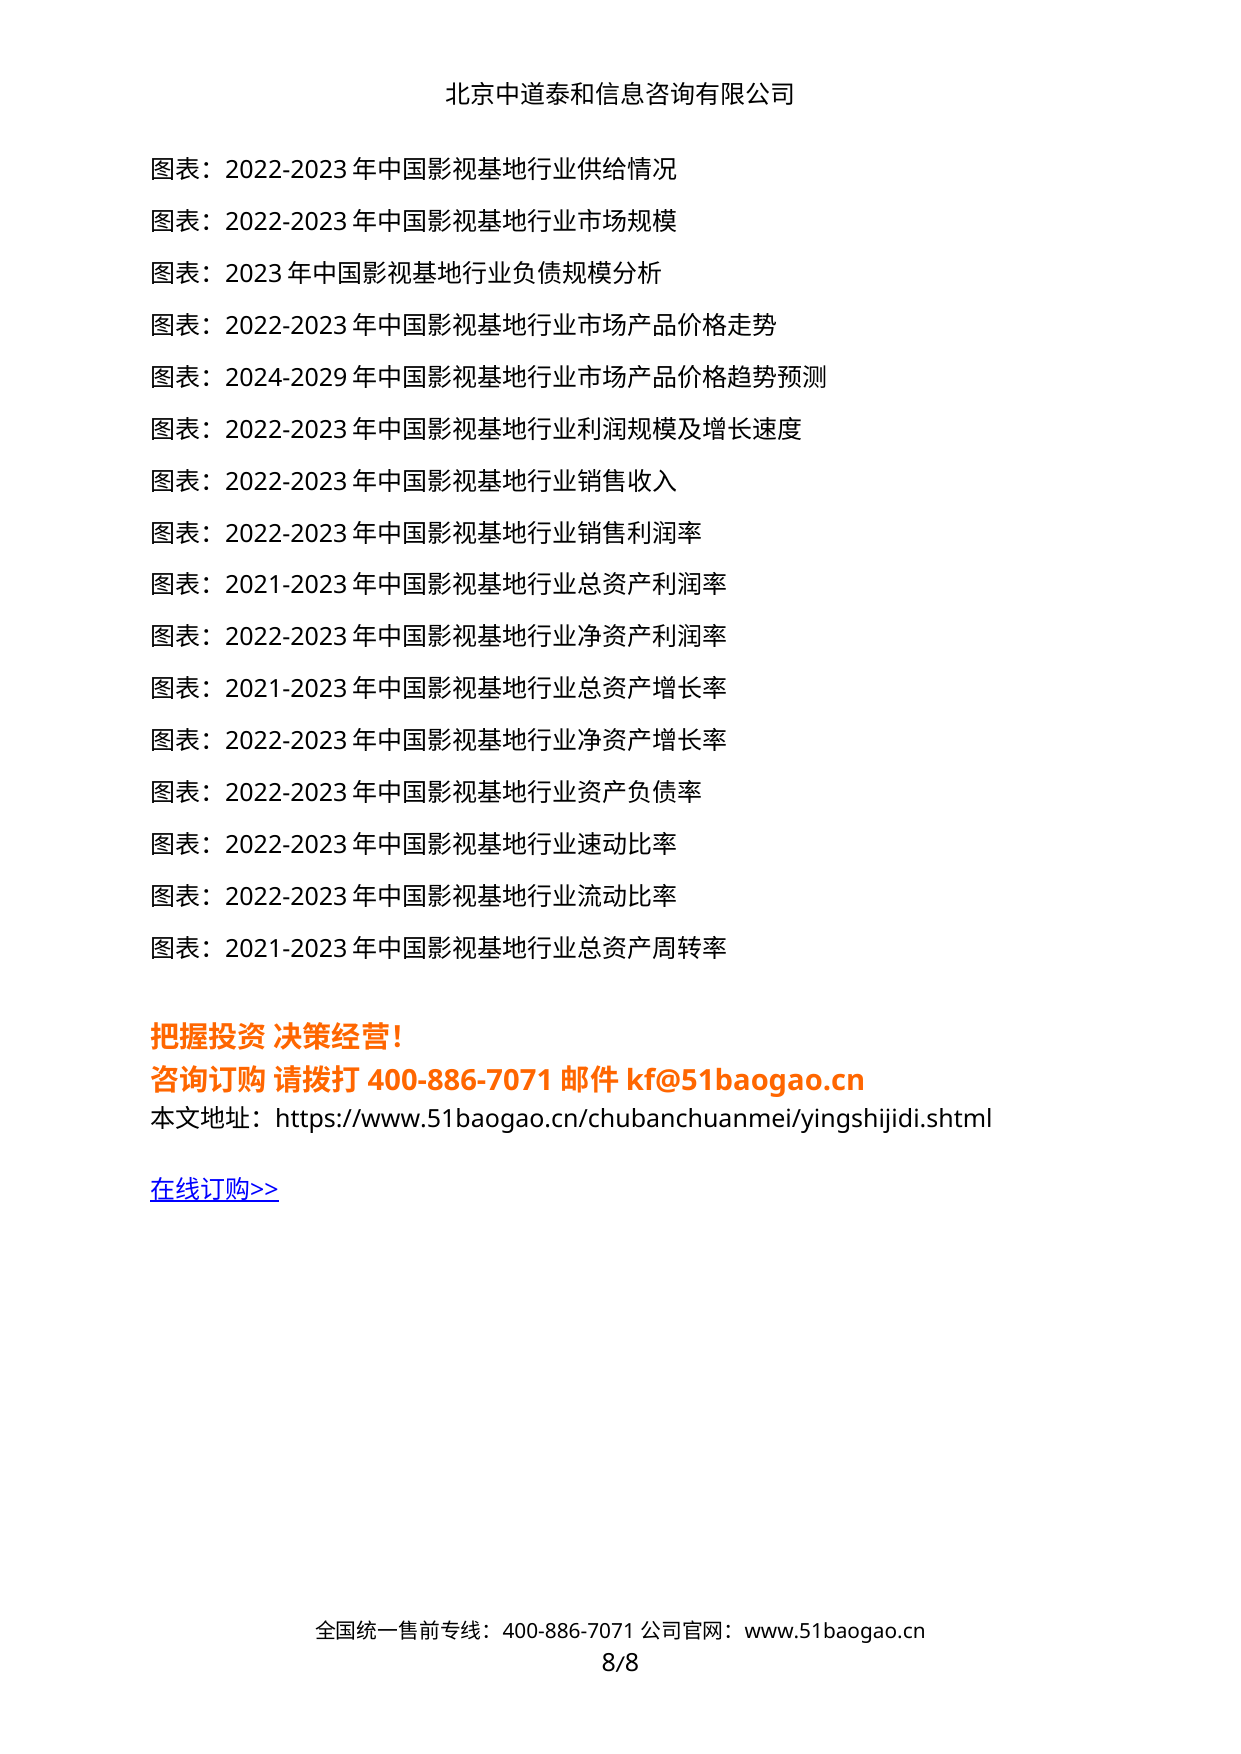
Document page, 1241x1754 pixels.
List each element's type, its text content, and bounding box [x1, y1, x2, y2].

text 把握投资 决策经营！咨询订购 请拨打 400-886-7071 邮件 kf@51baogao.cn本文地址：https://www.51baogao.cn/chubanchuanmei/yingshijidi.shtml [150, 980, 1090, 1135]
text 图表：2023年中国影视基地行业负债规模分析 [150, 254, 1090, 290]
text 图表：2022-2023年中国影视基地行业资产负债率 [150, 772, 1090, 809]
text 图表：2022-2023年中国影视基地行业供给情况 [150, 150, 1090, 186]
text 图表：2022-2023年中国影视基地行业市场规模 [150, 202, 1090, 238]
text 图表：2021-2023年中国影视基地行业总资产增长率 [150, 669, 1090, 705]
text 图表：2022-2023年中国影视基地行业销售利润率 [150, 513, 1090, 549]
text 在线订购>> [150, 1135, 1090, 1205]
text 图表：2022-2023年中国影视基地行业市场产品价格走势 [150, 306, 1090, 342]
text 图表：2022-2023年中国影视基地行业净资产增长率 [150, 721, 1090, 757]
text 图表：2022-2023年中国影视基地行业流动比率 [150, 876, 1090, 912]
text 图表：2022-2023年中国影视基地行业利润规模及增长速度 [150, 409, 1090, 446]
text 图表：2022-2023年中国影视基地行业销售收入 [150, 461, 1090, 497]
text 图表：2022-2023年中国影视基地行业速动比率 [150, 824, 1090, 861]
text 图表：2021-2023年中国影视基地行业总资产周转率 [150, 928, 1090, 964]
text 图表：2022-2023年中国影视基地行业净资产利润率 [150, 617, 1090, 653]
text 图表：2024-2029年中国影视基地行业市场产品价格趋势预测 [150, 357, 1090, 394]
text 图表：2021-2023年中国影视基地行业总资产利润率 [150, 565, 1090, 601]
